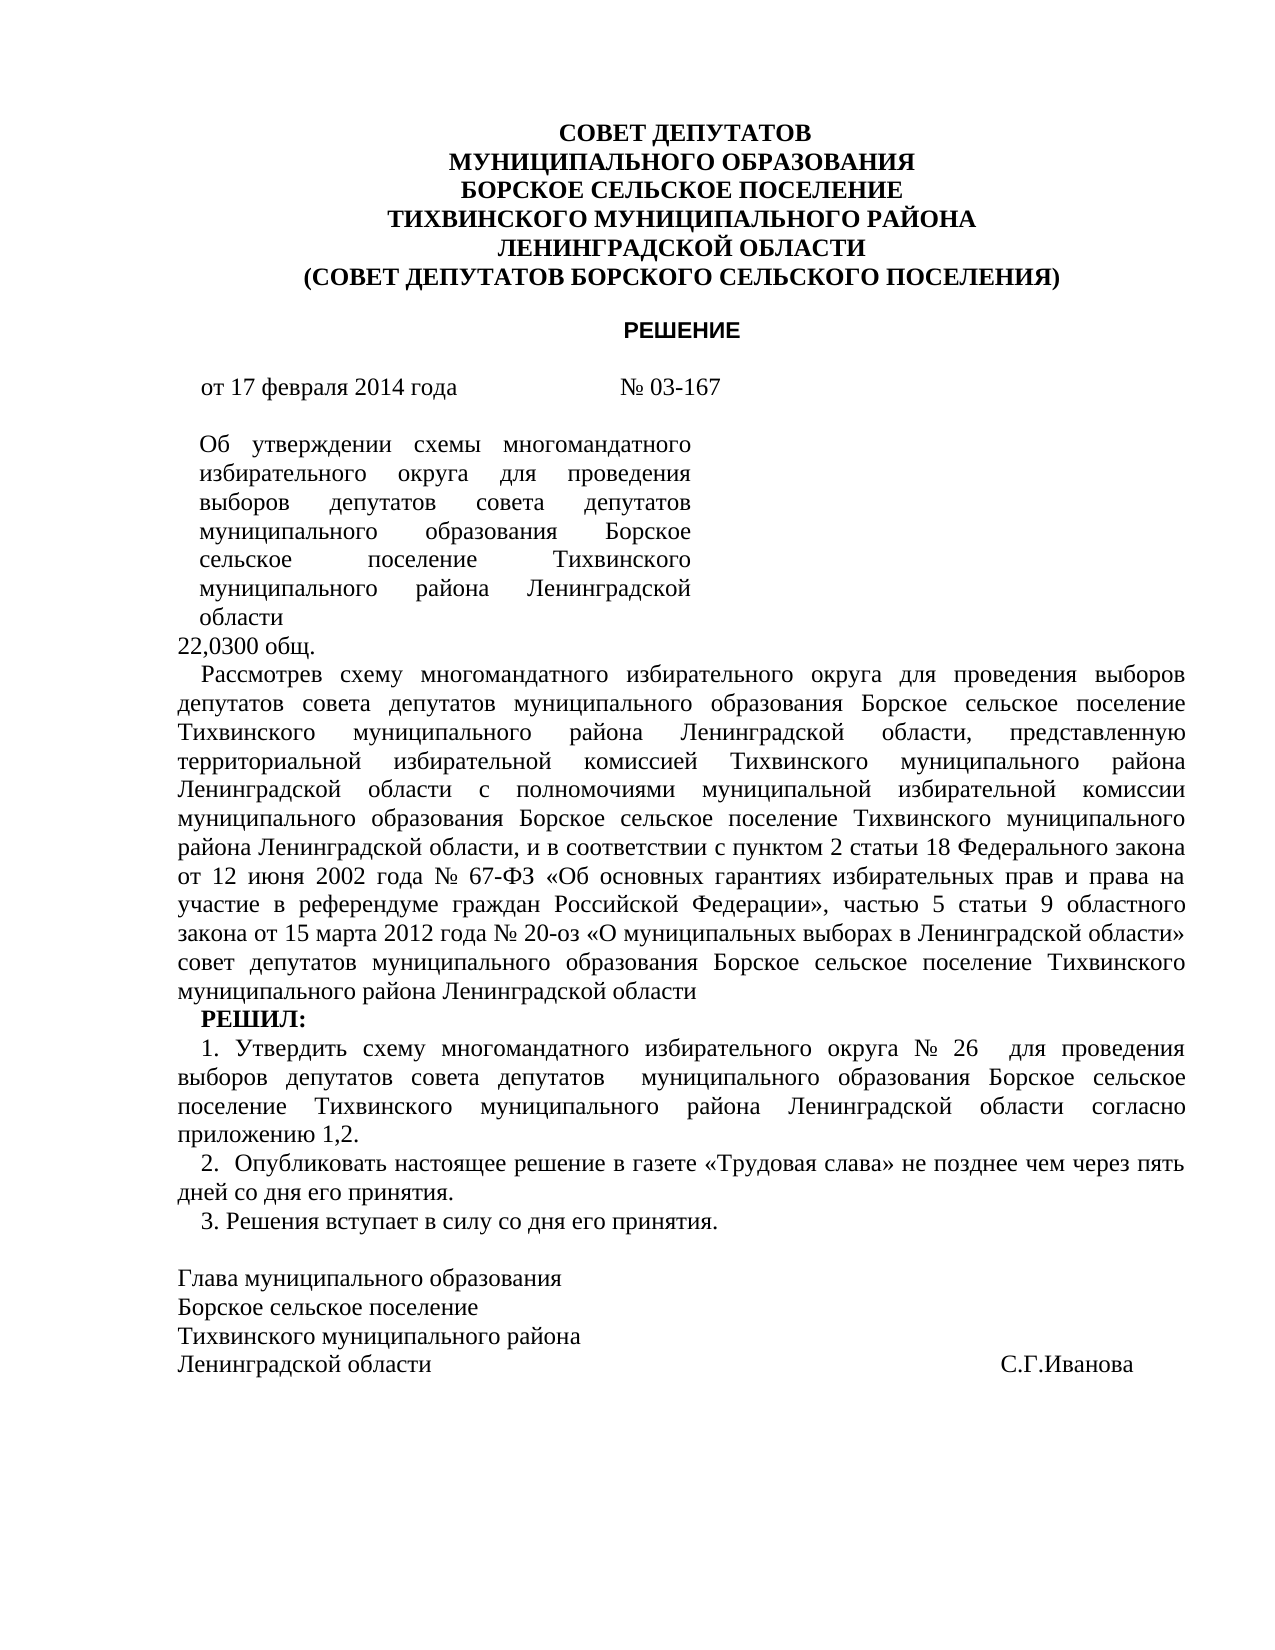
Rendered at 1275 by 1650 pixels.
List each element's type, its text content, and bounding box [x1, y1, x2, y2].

text Тихвинского муниципального района [177, 1321, 1186, 1349]
text СОВЕТ ДЕПУТАТОВ [177, 118, 1186, 147]
text Рассмотрев схему многомандатного избирательного округа для проведения выборов депутатов совета депутатов муниципального образования Борское сельское поселение Тихвинского муниципального района Ленинградской области, представленную территориальной избирательной комиссией Тихвинского муниципального района Ленинградской области с полномочиями муниципальной избирательной комиссии муниципального образования Борское сельское поселение Тихвинского муниципального района Ленинградской области, и в соответствии с пунктом 2 статьи 18 Федерального закона от 12 июня 2002 года № 67-ФЗ «Об основных гарантиях избирательных прав и права на участие в референдуме граждан Российской Федерации», частью 5 статьи 9 областного закона от 15 марта 2012 года № 20-оз «О муниципальных выборах в Ленинградской области» совет депутатов муниципального образования Борское сельское поселение Тихвинского муниципального района Ленинградской области [177, 659, 1186, 1004]
text от 17 февраля 2014 года № 03-167 [177, 372, 1186, 401]
text МУНИЦИПАЛЬНОГО ОБРАЗОВАНИЯ [177, 147, 1186, 176]
subtitle РЕШЕНИЕ [177, 317, 1186, 343]
text 3. Решения вступает в силу со дня его принятия. [177, 1206, 1186, 1234]
text РЕШИЛ: [177, 1004, 1186, 1033]
table_header Об утверждении схемы многомандатного избирательного округа для проведения выборов депутатов совета депутатов муниципального образования Борское сельское поселение Тихвинского муниципального района Ленинградской области [188, 430, 702, 631]
text 2. Опубликовать настоящее решение в газете «Трудовая слава» не позднее чем через пять дней со дня его принятия. [177, 1148, 1186, 1206]
text ТИХВИНСКОГО МУНИЦИПАЛЬНОГО РАЙОНА [177, 204, 1186, 233]
text Ленинградской области С.Г.Иванова [177, 1349, 1186, 1378]
text (СОВЕТ ДЕПУТАТОВ БОРСКОГО СЕЛЬСКОГО ПОСЕЛЕНИЯ) [177, 262, 1186, 291]
text 1. Утвердить схему многомандатного избирательного округа № 26 для проведения выборов депутатов совета депутатов муниципального образования Борское сельское поселение Тихвинского муниципального района Ленинградской области согласно приложению 1,2. [177, 1033, 1186, 1148]
text БОРСКОЕ СЕЛЬСКОЕ ПОСЕЛЕНИЕ [177, 176, 1186, 204]
text 22,0300 общ. [177, 631, 1186, 659]
text Борское сельское поселение [177, 1292, 1186, 1321]
text Глава муниципального образования [177, 1263, 1186, 1292]
text ЛЕНИНГРАДСКОЙ ОБЛАСТИ [177, 233, 1186, 262]
